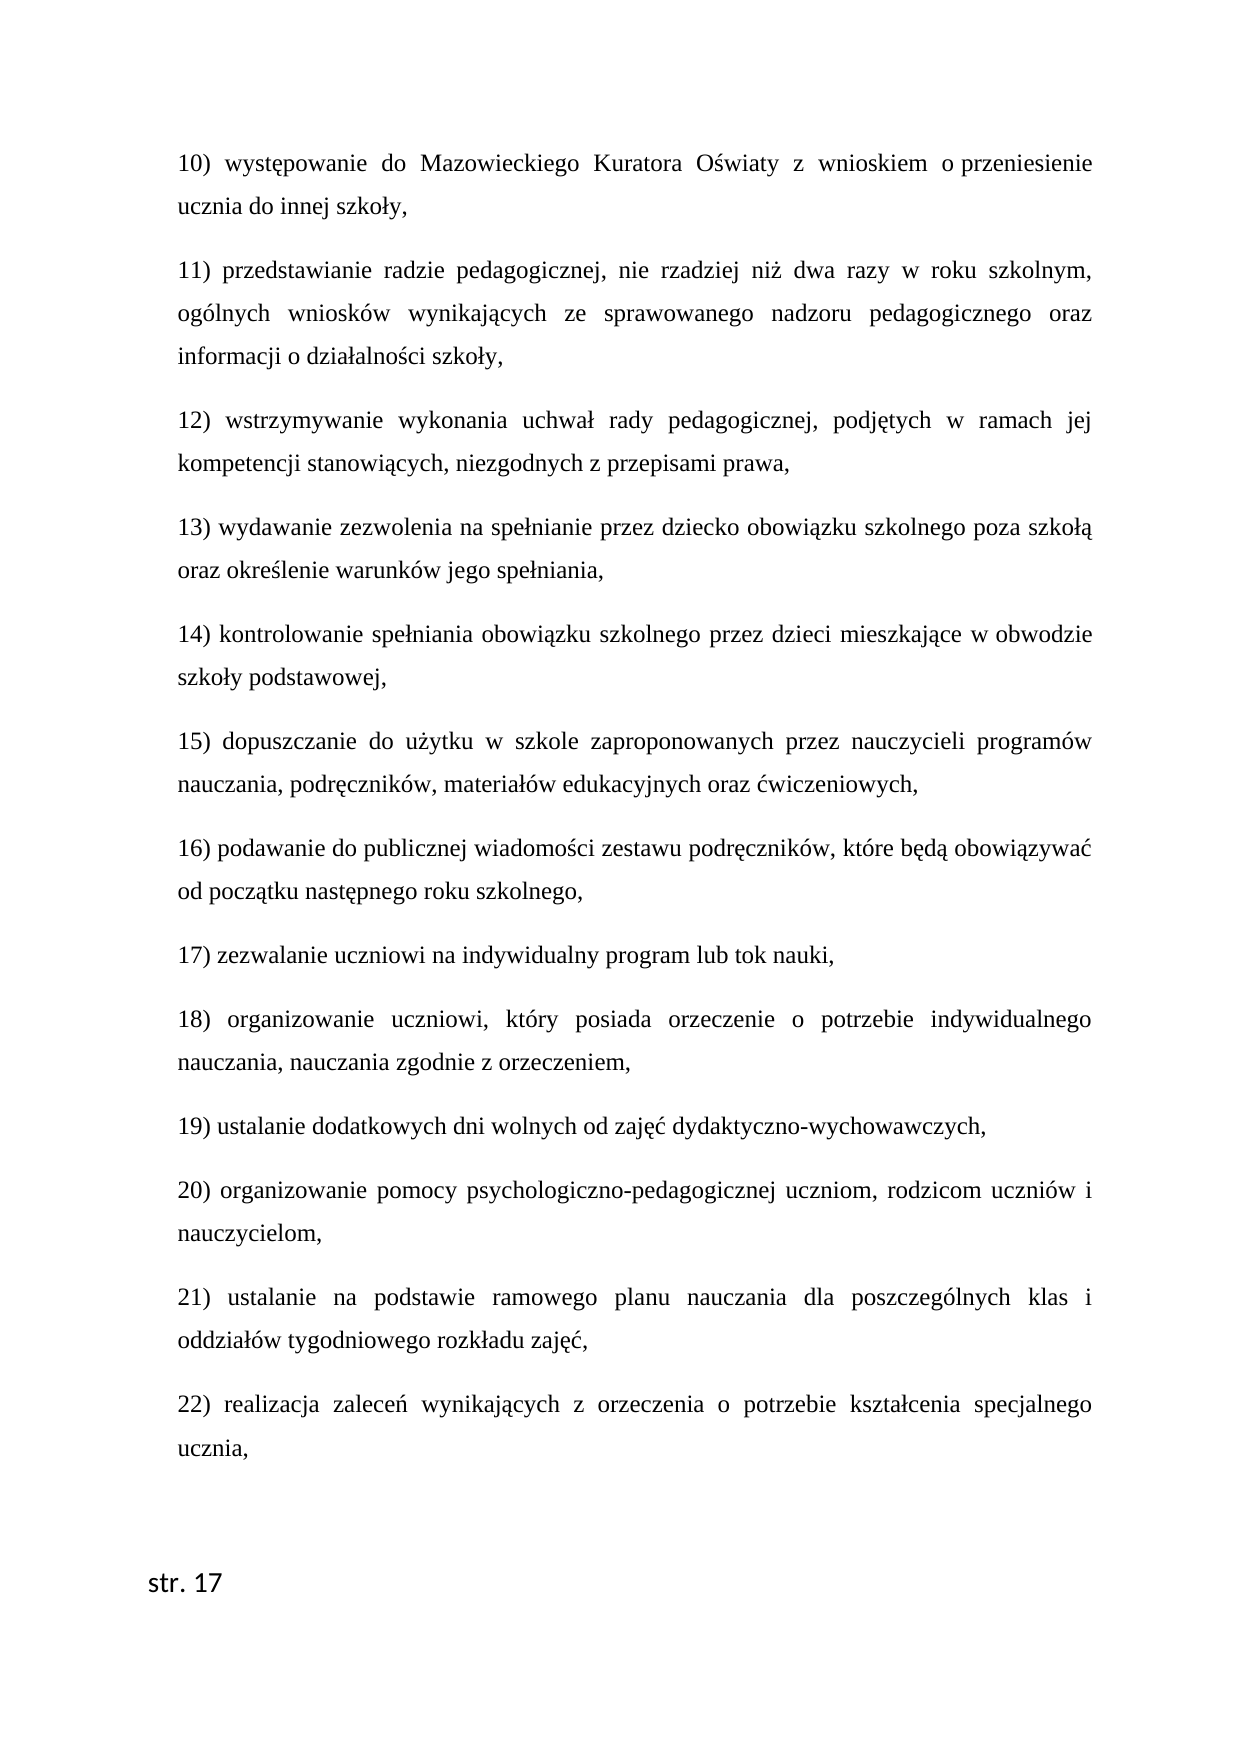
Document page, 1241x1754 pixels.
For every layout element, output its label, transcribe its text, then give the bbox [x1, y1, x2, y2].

text 12) wstrzymywanie wykonania uchwał rady pedagogicznej, podjętych w ramach jej kompetencji stanowiących, niezgodnych z przepisami prawa, [177, 405, 1093, 477]
text 13) wydawanie zezwolenia na spełnianie przez dziecko obowiązku szkolnego poza szkołą oraz określenie warunków jego spełniania, [177, 512, 1093, 584]
text 22) realizacja zaleceń wynikających z orzeczenia o potrzebie kształcenia specjalnego ucznia, [177, 1389, 1093, 1461]
text 10) występowanie do Mazowieckiego Kuratora Oświaty z wnioskiem o przeniesienie ucznia do innej szkoły, [177, 148, 1093, 219]
text 11) przedstawianie radzie pedagogicznej, nie rzadziej niż dwa razy w roku szkolnym, ogólnych wniosków wynikających ze sprawowanego nadzoru pedagogicznego oraz informacji o działalności szkoły, [177, 255, 1093, 370]
text 19) ustalanie dodatkowych dni wolnych od zajęć dydaktyczno-wychowawczych, [177, 1111, 1093, 1140]
text 17) zezwalanie uczniowi na indywidualny program lub tok nauki, [177, 940, 1093, 969]
text 14) kontrolowanie spełniania obowiązku szkolnego przez dzieci mieszkające w obwodzie szkoły podstawowej, [177, 619, 1093, 691]
text 15) dopuszczanie do użytku w szkole zaproponowanych przez nauczycieli programów nauczania, podręczników, materiałów edukacyjnych oraz ćwiczeniowych, [177, 726, 1093, 798]
text 20) organizowanie pomocy psychologiczno-pedagogicznej uczniom, rodzicom uczniów i nauczycielom, [177, 1175, 1093, 1247]
text 18) organizowanie uczniowi, który posiada orzeczenie o potrzebie indywidualnego nauczania, nauczania zgodnie z orzeczeniem, [177, 1004, 1093, 1076]
text 21) ustalanie na podstawie ramowego planu nauczania dla poszczególnych klas i oddziałów tygodniowego rozkładu zajęć, [177, 1282, 1093, 1354]
text 16) podawanie do publicznej wiadomości zestawu podręczników, które będą obowiązywać od początku następnego roku szkolnego, [177, 833, 1093, 905]
